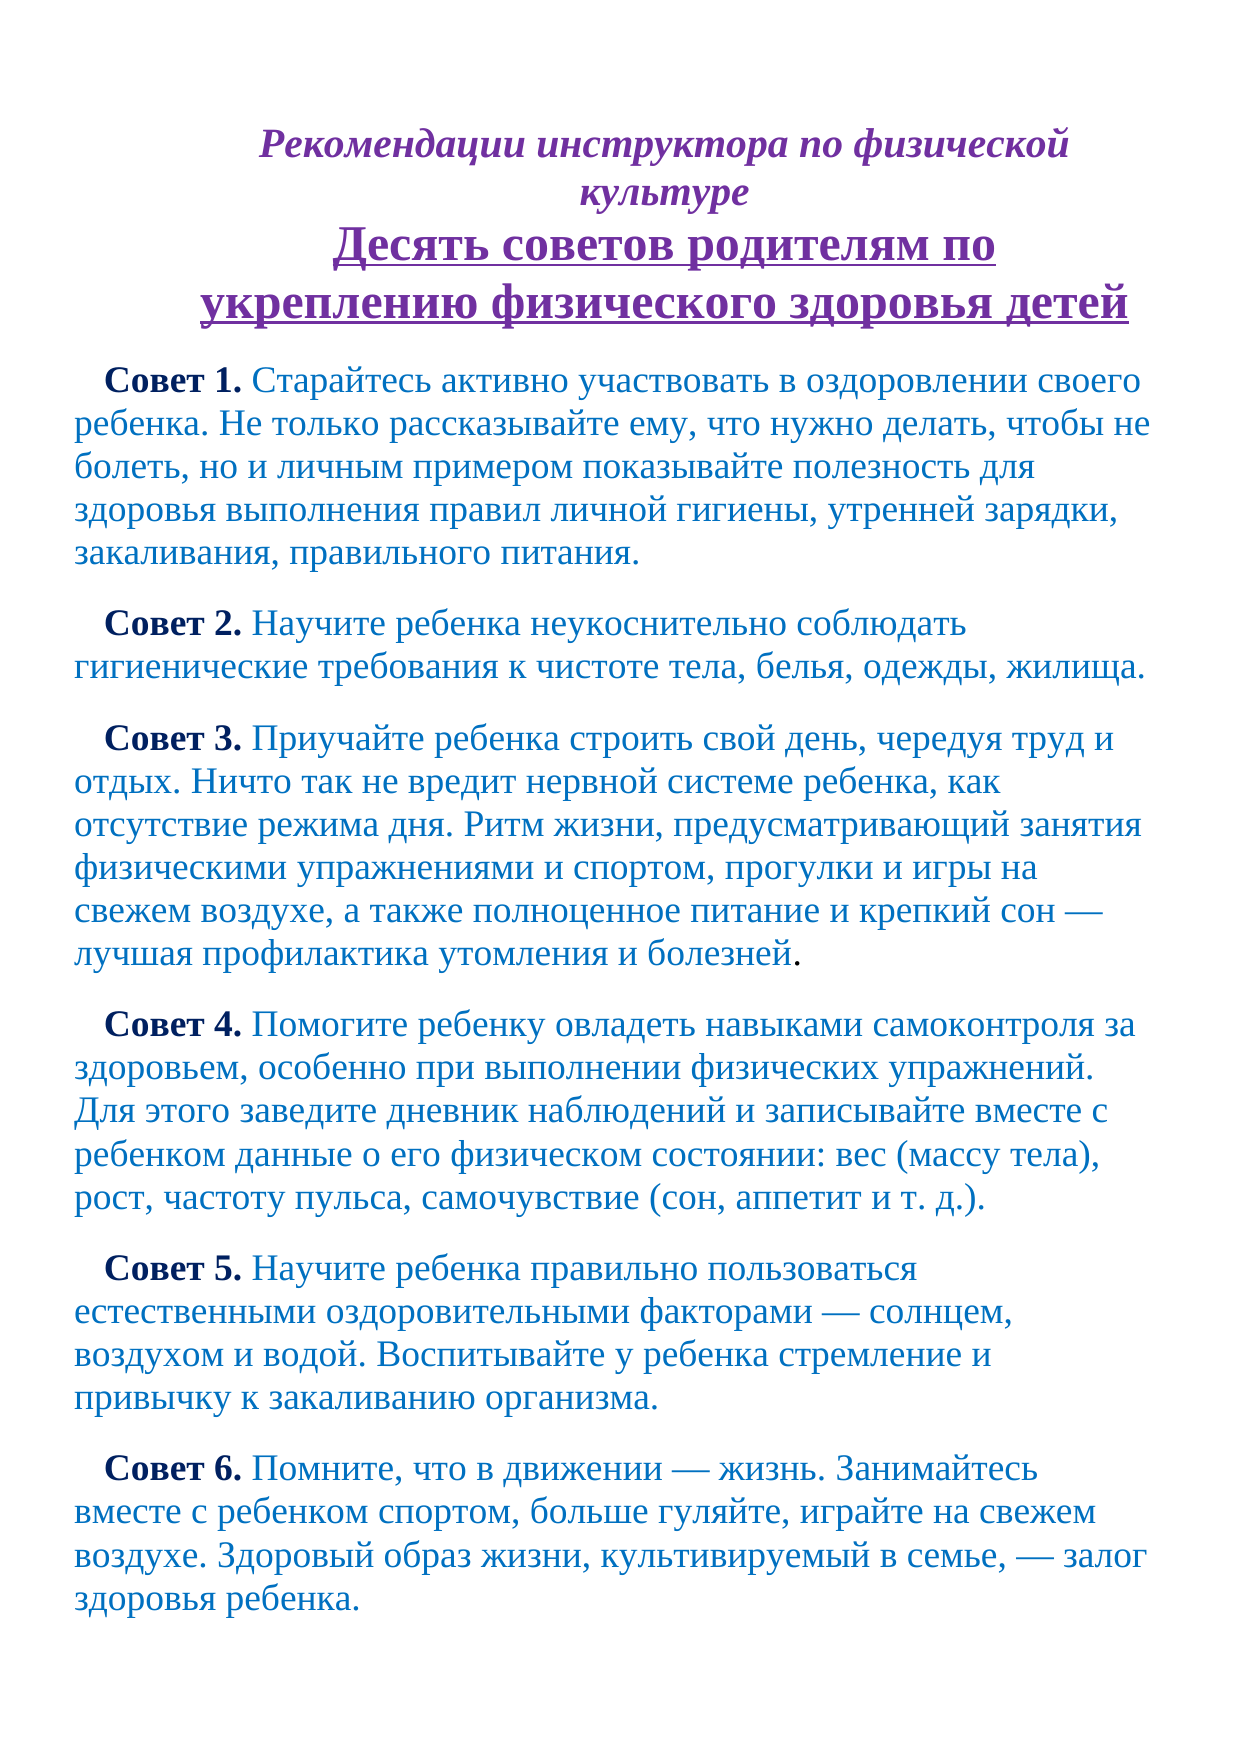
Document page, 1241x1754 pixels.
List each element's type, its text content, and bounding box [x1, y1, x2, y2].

text Десять советов родителям по [193, 214, 1136, 271]
text Совет 2. Научите ребенка неукоснительно соблюдать гигиенические требования к чистоте тела, белья, одежды, жилища. [74, 601, 1181, 687]
text Совет 3. Приучайте ребенка строить свой день, чередуя труд и отдых. Ничто так не вредит нервной системе ребенка, как отсутствие режима дня. Ритм жизни, предусматривающий занятия физическими упражнениями и спортом, прогулки и игры на свежем воздухе, а также полноценное питание и крепкий сон — лучшая профилактика утомления и болезней. [74, 715, 1152, 974]
text укреплению физического здоровья детей [193, 271, 1136, 329]
text Совет 5. Научите ребенка правильно пользоваться естественными оздоровительными факторами — солнцем, воздухом и водой. Воспитывайте у ребенка стремление и привычку к закаливанию организма. [74, 1245, 1152, 1418]
text Рекомендации инструктора по физической культуре [193, 118, 1136, 214]
text Совет 6. Помните, что в движении — жизнь. Занимайтесь вместе с ребенком спортом, больше гуляйте, играйте на свежем воздухе. Здоровый образ жизни, культивируемый в семье, — залог здоровья ребенка. [74, 1446, 1152, 1618]
text Совет 4. Помогите ребенку овладеть навыками самоконтроля за здоровьем, особенно при выполнении физических упражнений. Для этого заведите дневник наблюдений и записывайте вместе с ребенком данные о его физическом состоянии: вес (массу тела), рост, частоту пульса, самочувствие (сон, аппетит и т. д.). [74, 1002, 1152, 1217]
text Совет 1. Старайтесь активно участвовать в оздоровлении своего ребенка. Не только рассказывайте ему, что нужно делать, чтобы не болеть, но и личным примером показывайте полезность для здоровья выполнения правил личной гигиены, утренней зарядки, закаливания, правильного питания. [74, 357, 1152, 573]
